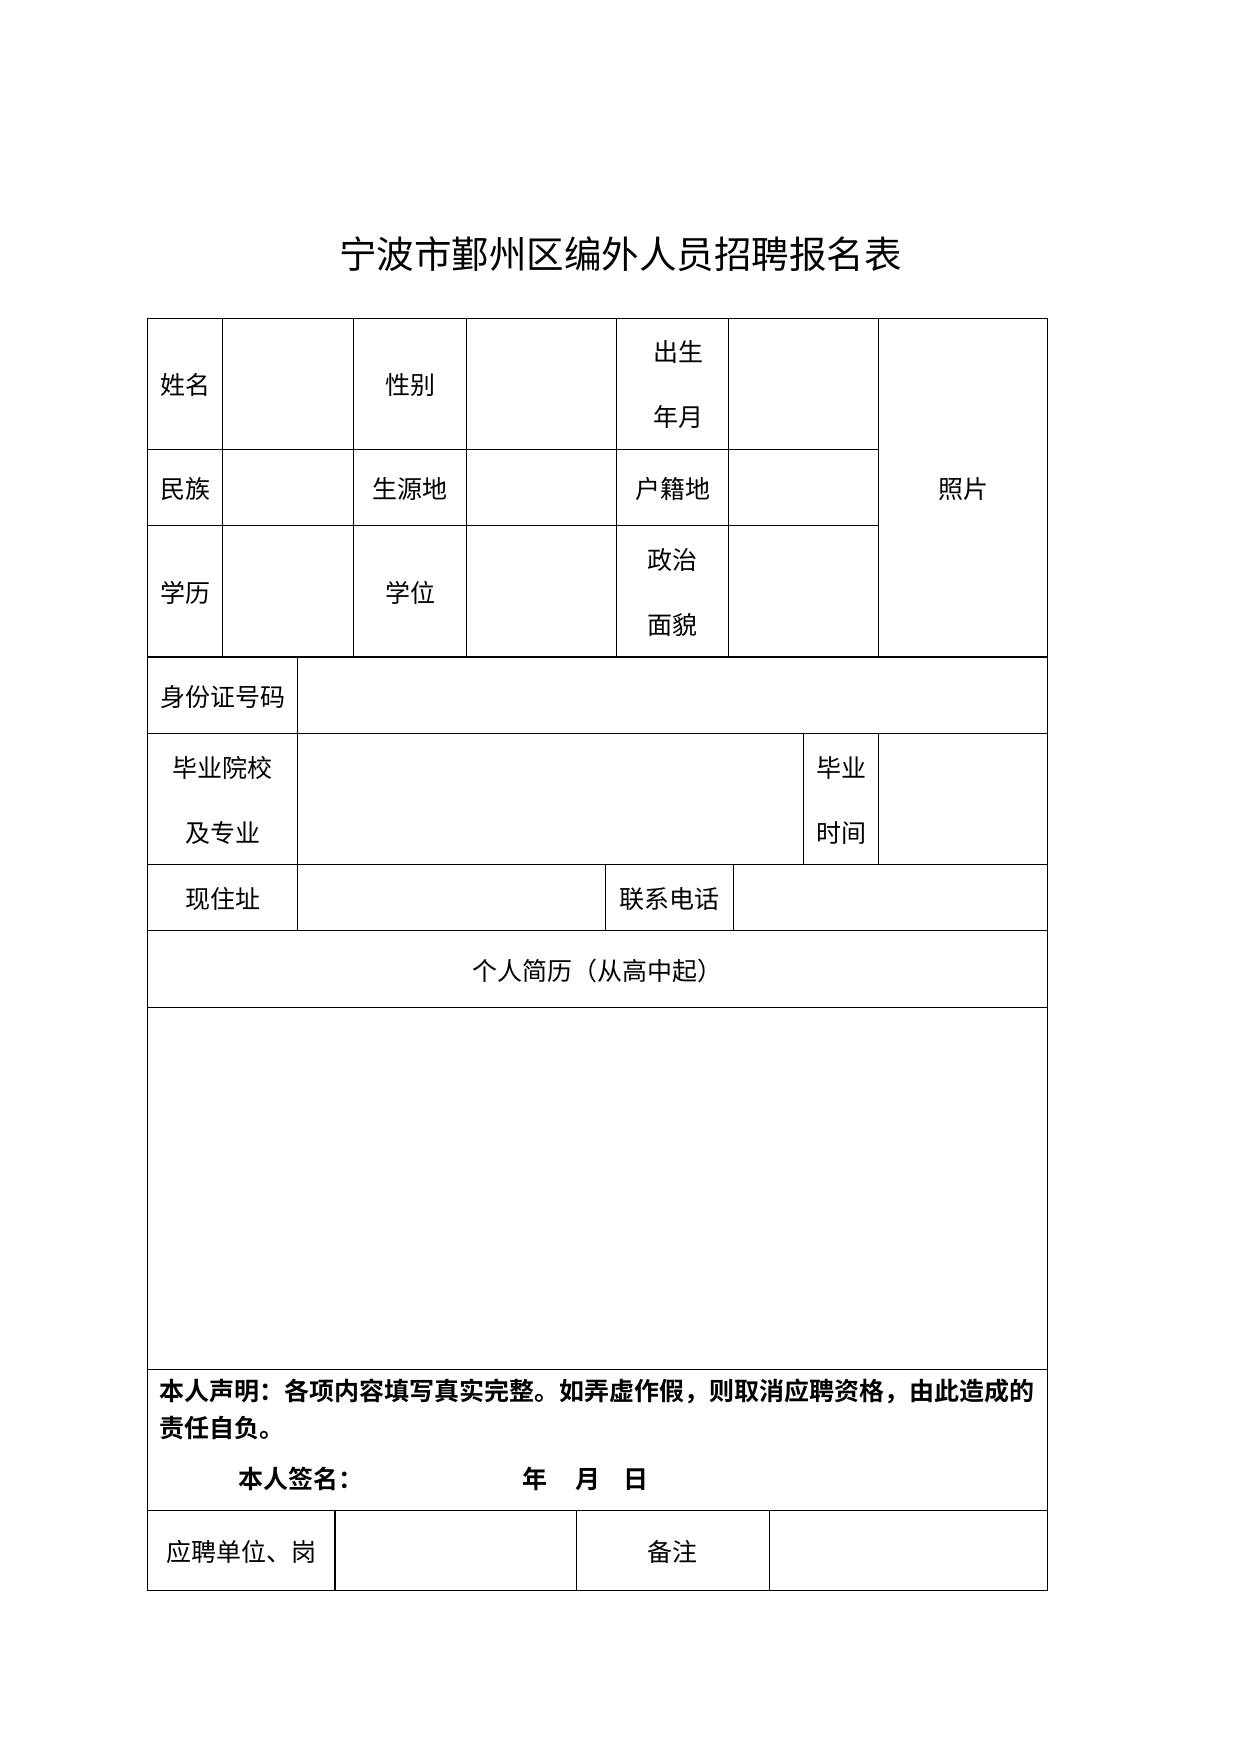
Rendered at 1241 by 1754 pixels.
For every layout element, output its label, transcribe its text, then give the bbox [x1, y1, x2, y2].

text 宁波市鄞州区编外人员招聘报名表 [148, 220, 1093, 285]
table_cell [729, 450, 878, 525]
table_header [467, 319, 616, 448]
table_cell [298, 734, 803, 864]
table_cell 应聘单位、岗位 [148, 1511, 334, 1590]
table_header [729, 319, 878, 448]
table_cell 毕业时间 [804, 734, 878, 864]
table_cell 联系电话 [606, 865, 733, 930]
table_header [223, 319, 353, 448]
table_cell 本人声明：各项内容填写真实完整。如弄虚作假，则取消应聘资格，由此造成的责任自负。 本人签名： 年 月 日 [148, 1370, 1047, 1510]
table_cell [148, 1008, 1047, 1369]
table_cell 身份证号码 [148, 658, 297, 733]
table_cell 个人简历（从高中起） [148, 931, 1047, 1007]
table_cell [223, 450, 353, 525]
table_header 性别 [354, 319, 466, 448]
table_cell 生源地 [354, 450, 466, 525]
table_cell 户籍地 [617, 450, 728, 525]
table_cell [734, 865, 1047, 930]
table_cell 毕业院校 及专业 [148, 734, 297, 864]
table_cell [336, 1511, 576, 1590]
table_cell [467, 450, 616, 525]
table_cell 现住址 [148, 865, 297, 930]
table_cell [879, 734, 1047, 864]
table_cell [298, 865, 605, 930]
table_cell 民族 [148, 450, 222, 525]
table_header 出生 年月 [617, 319, 728, 448]
table_header 姓名 [148, 319, 222, 448]
table_cell [467, 526, 616, 656]
table_cell [223, 526, 353, 656]
table_cell [298, 658, 1047, 733]
table_header 照片 [879, 319, 1047, 656]
table_cell 学历 [148, 526, 222, 656]
table_cell [770, 1511, 1047, 1590]
table_cell 学位 [354, 526, 466, 656]
table_cell 备注 [577, 1511, 769, 1590]
table_cell [729, 526, 878, 656]
table_cell 政治 面貌 [617, 526, 728, 656]
